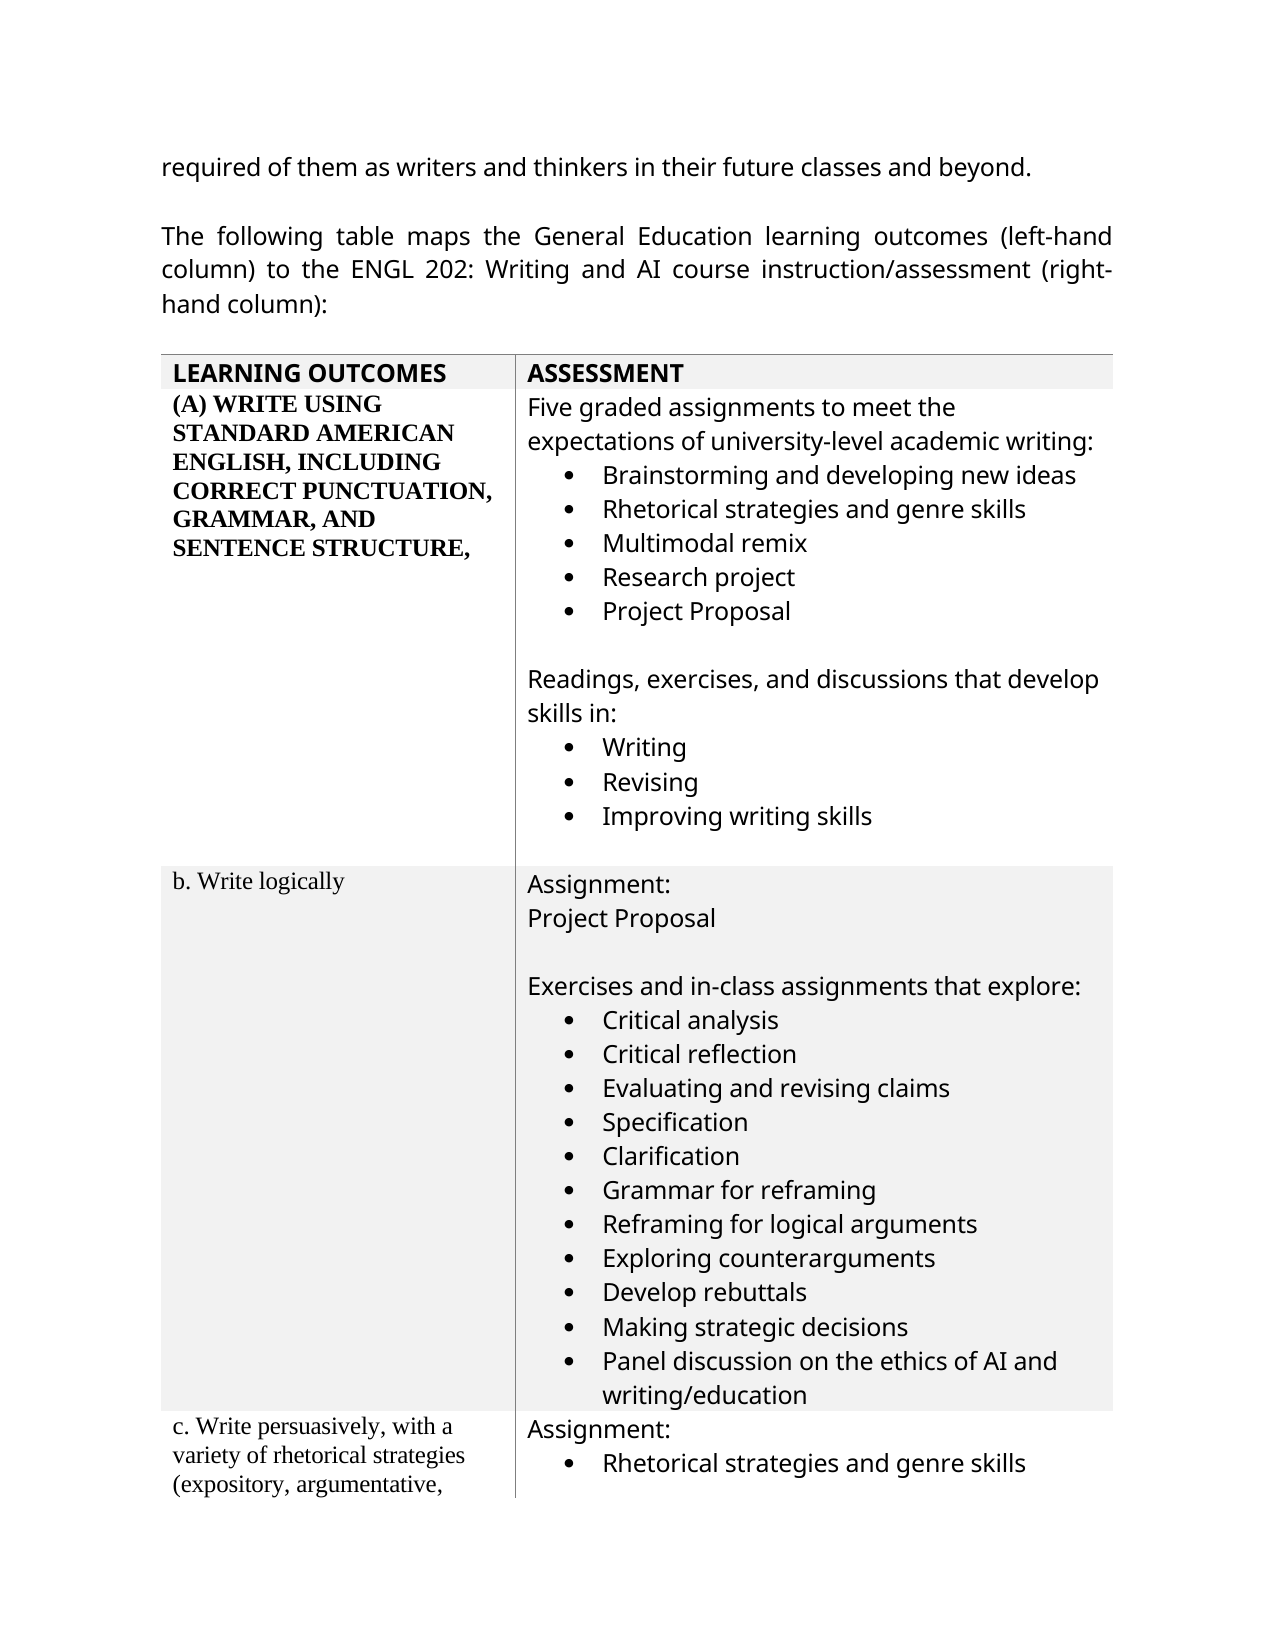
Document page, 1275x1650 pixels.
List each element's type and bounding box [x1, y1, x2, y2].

table_cell [150, 150, 1125, 1498]
